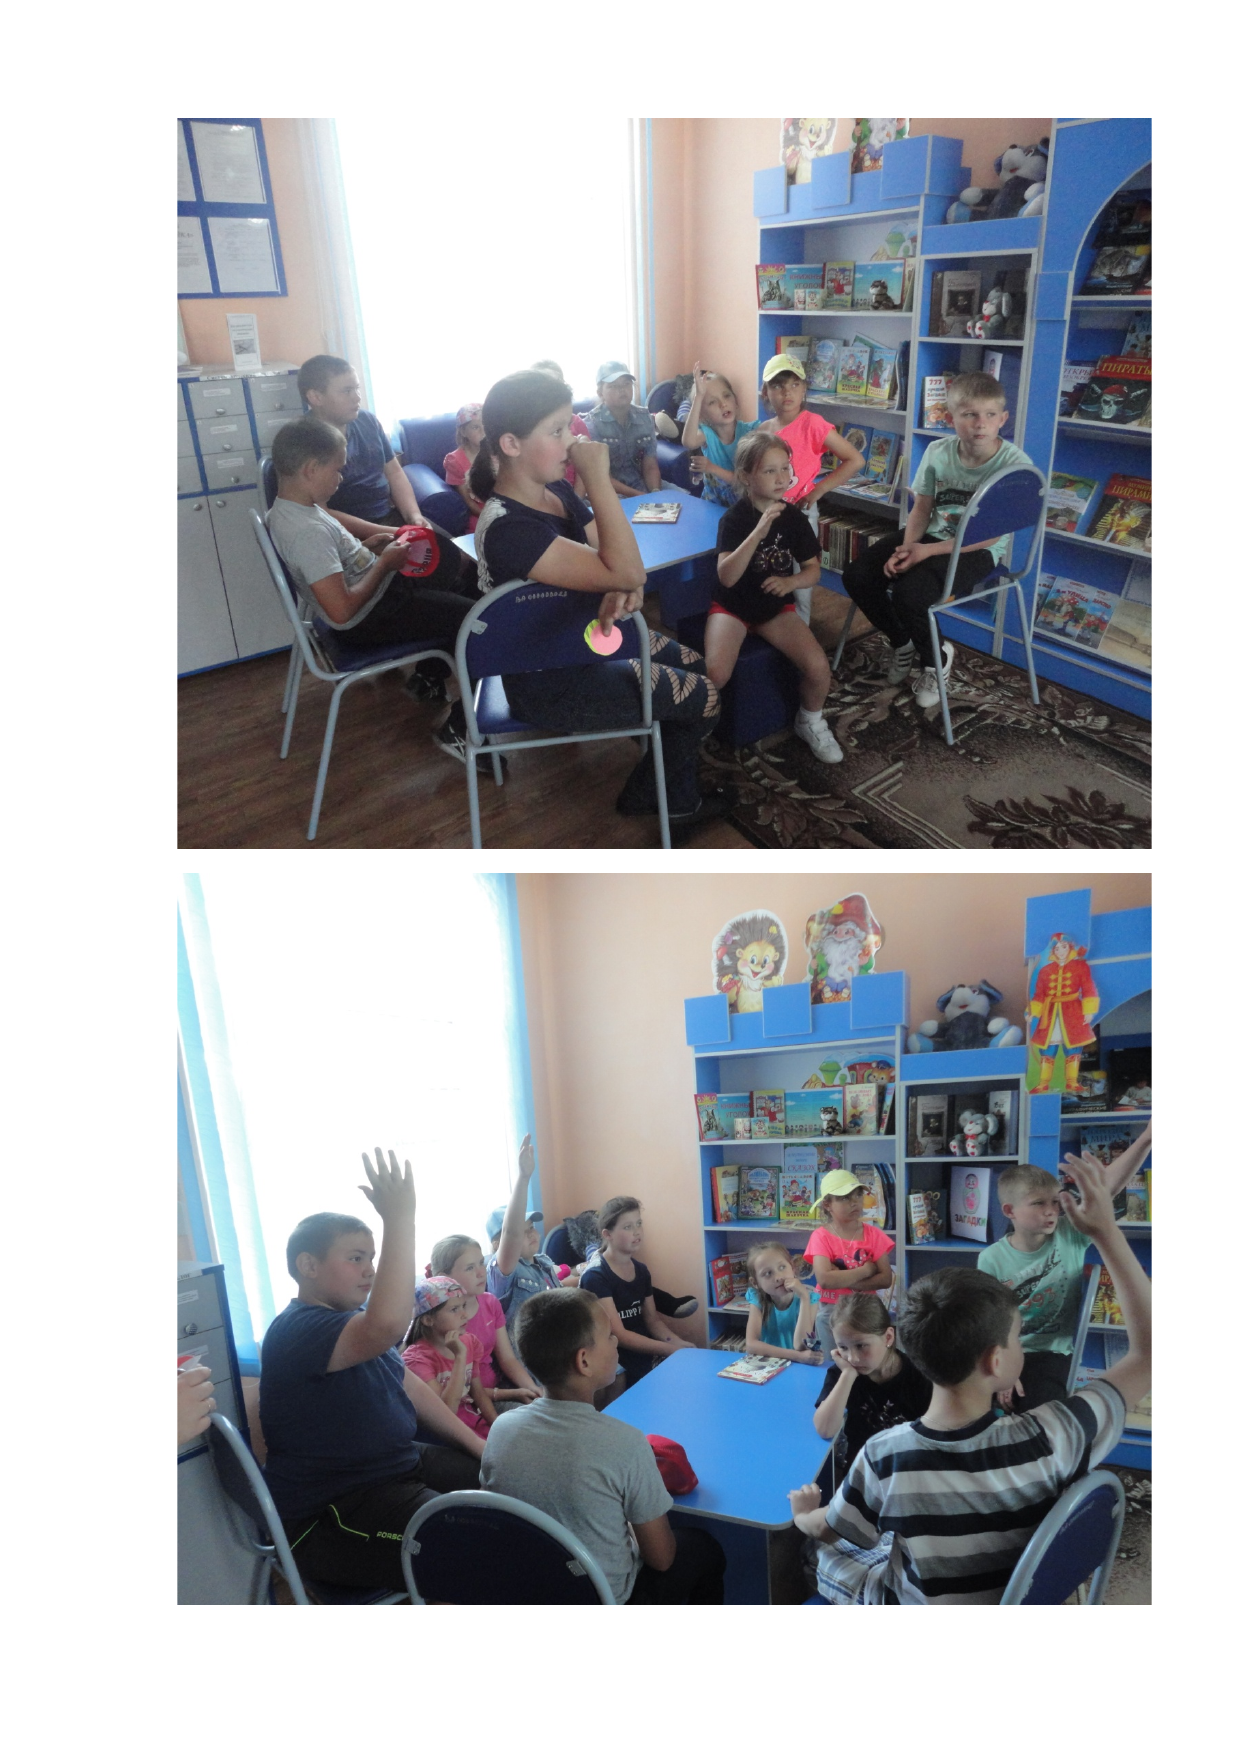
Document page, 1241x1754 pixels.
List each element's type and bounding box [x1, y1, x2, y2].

picture [177, 118, 1152, 849]
picture [177, 873, 1152, 1605]
